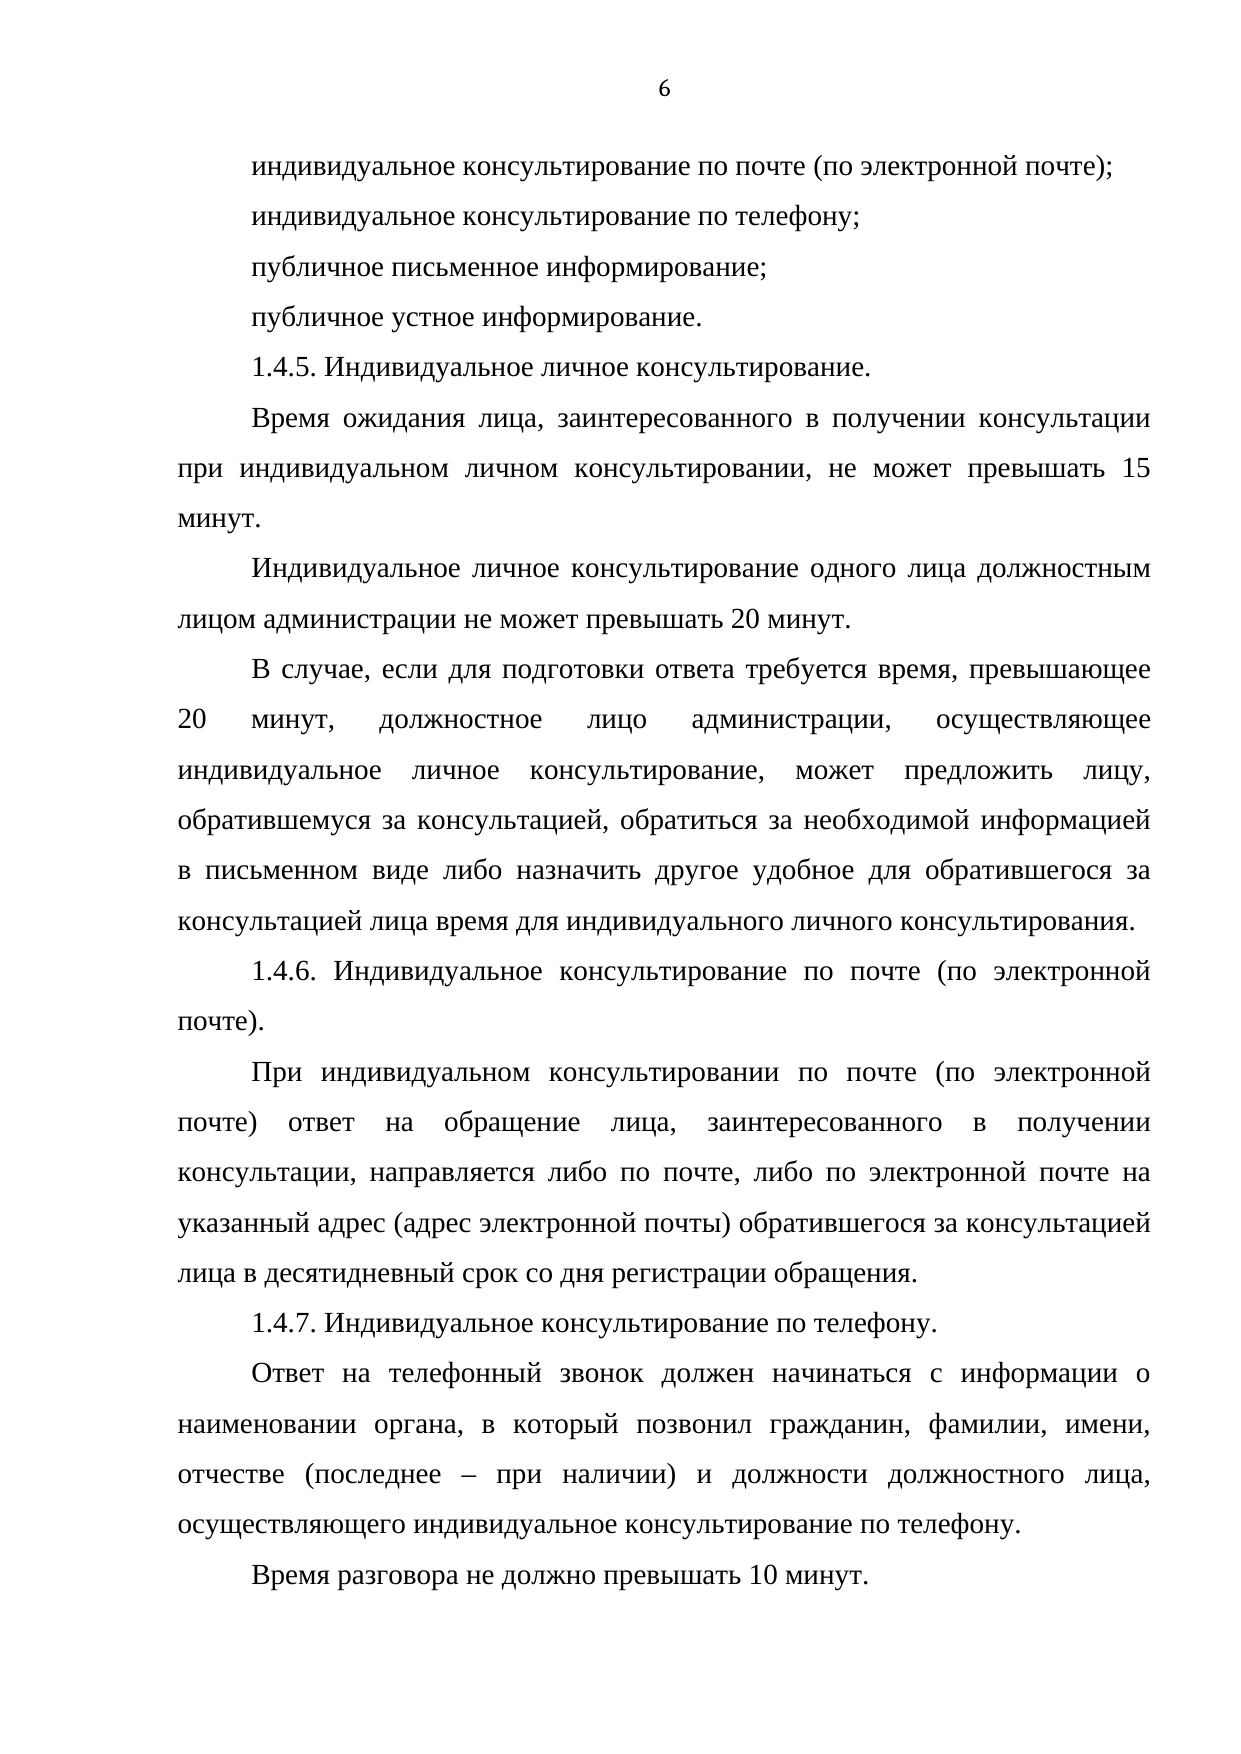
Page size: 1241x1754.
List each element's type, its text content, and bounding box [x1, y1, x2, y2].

text 1.4.7. Индивидуальное консультирование по телефону. [177, 1305, 1152, 1339]
text 1.4.6. Индивидуальное консультирование по почте (по электронной почте). [177, 953, 1152, 1037]
text Индивидуальное личное консультирование одного лица должностным лицом администрации не может превышать 20 минут. [177, 551, 1152, 634]
text 1.4.5. Индивидуальное личное консультирование. [177, 349, 1152, 383]
text Время разговора не должно превышать 10 минут. [177, 1557, 1152, 1590]
text Время ожидания лица, заинтересованного в получении консультации при индивидуальном личном консультировании, не может превышать 15 минут. [177, 400, 1152, 534]
text При индивидуальном консультировании по почте (по электронной почте) ответ на обращение лица, заинтересованного в получении консультации, направляется либо по почте, либо по электронной почте на указанный адрес (адрес электронной почты) обратившегося за консультацией лица в десятидневный срок со дня регистрации обращения. [177, 1054, 1152, 1288]
text Ответ на телефонный звонок должен начинаться с информации о наименовании органа, в который позвонил гражданин, фамилии, имени, отчестве (последнее – при наличии) и должности должностного лица, осуществляющего индивидуальное консультирование по телефону. [177, 1356, 1152, 1540]
text публичное устное информирование. [251, 299, 1152, 333]
text публичное письменное информирование; [251, 249, 1152, 282]
text индивидуальное консультирование по почте (по электронной почте); [177, 118, 1152, 182]
text В случае, если для подготовки ответа требуется время, превышающее 20 минут, должностное лицо администрации, осуществляющее индивидуальное личное консультирование, может предложить лицу, обратившемуся за консультацией, обратиться за необходимой информацией в письменном виде либо назначить другое удобное для обратившегося за консультацией лица время для индивидуального личного консультирования. [177, 651, 1152, 936]
text индивидуальное консультирование по телефону; [251, 198, 1152, 232]
